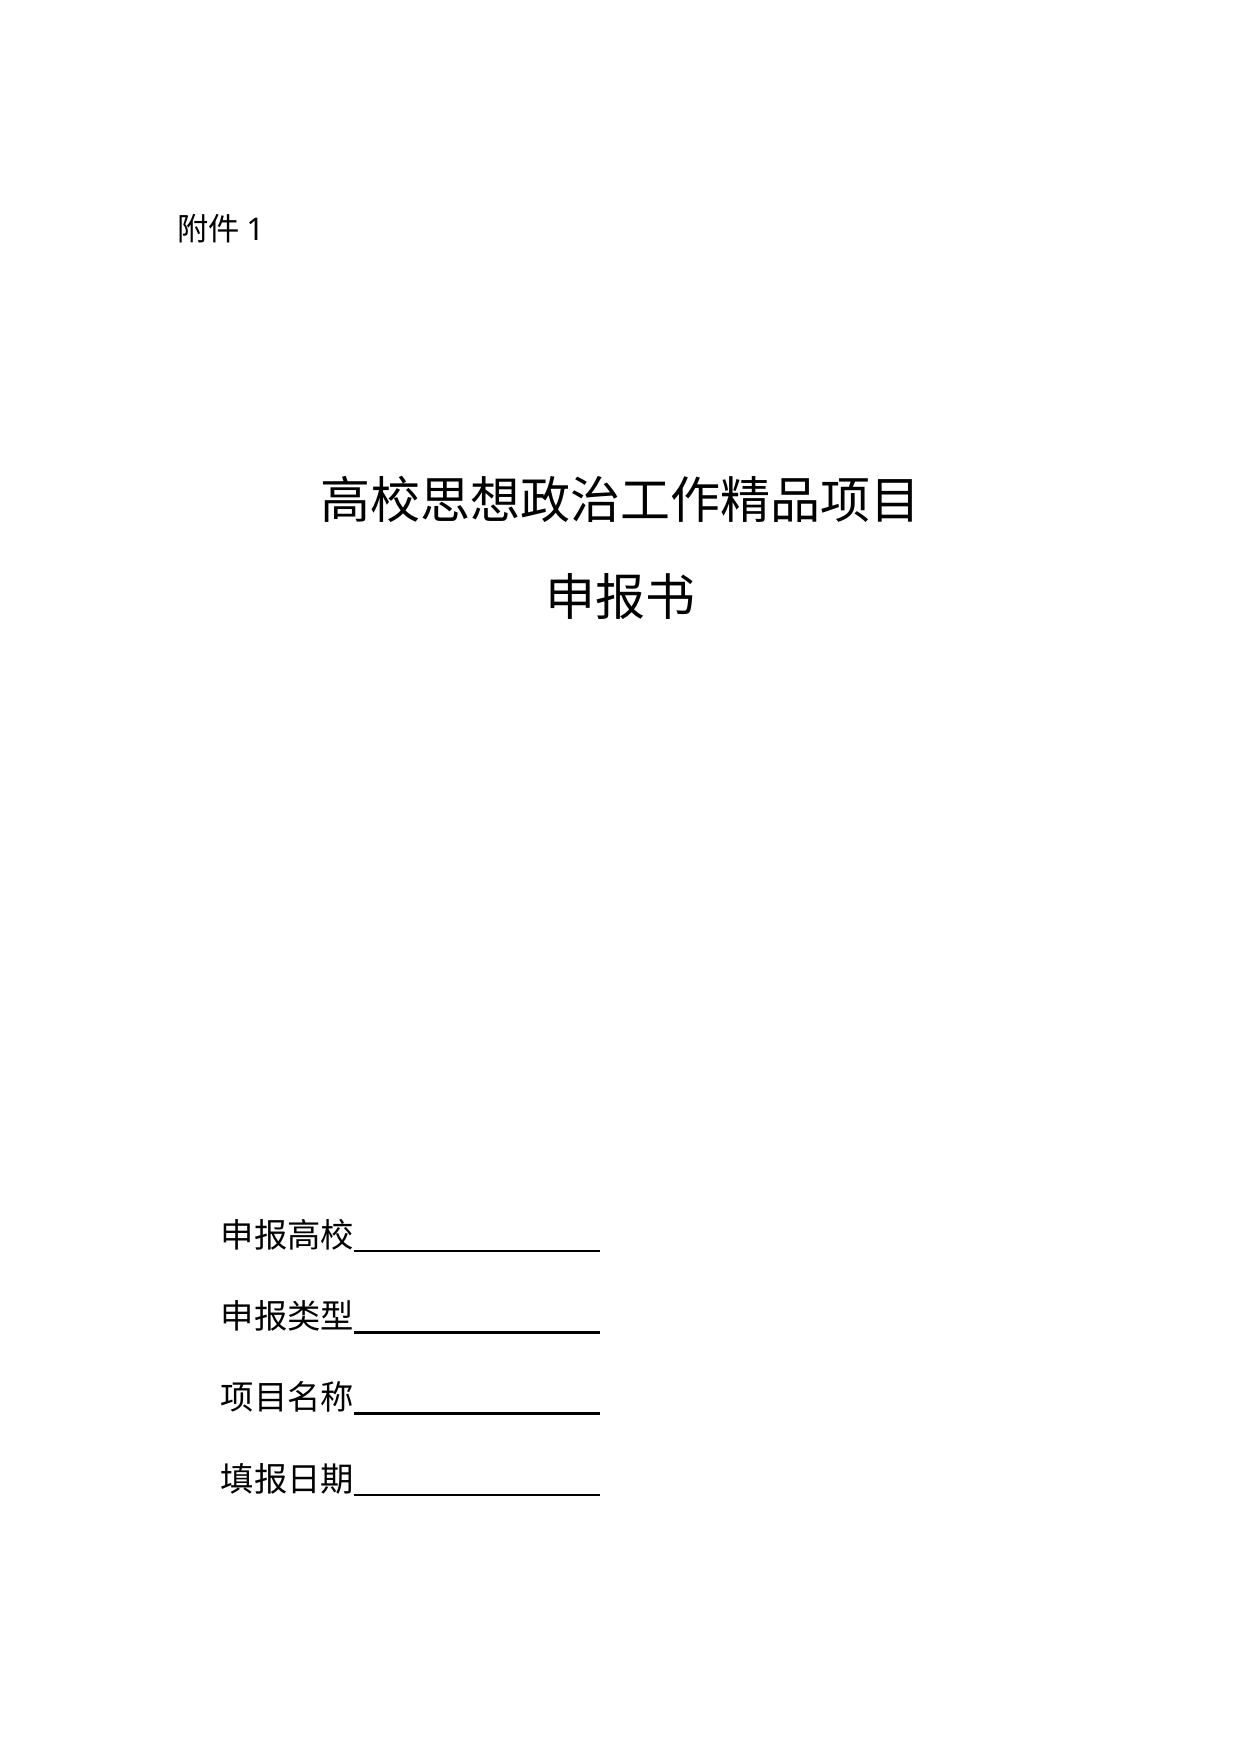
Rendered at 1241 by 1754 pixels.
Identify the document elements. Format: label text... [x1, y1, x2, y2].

text 申报书 [177, 545, 1063, 642]
text 申报类型 [177, 1281, 1063, 1346]
text 附件1 [177, 190, 1063, 252]
text 高校思想政治工作精品项目 [177, 447, 1063, 545]
text 申报高校 [177, 1200, 1063, 1265]
text 填报日期 [177, 1444, 1063, 1509]
text 项目名称 [177, 1363, 1063, 1428]
